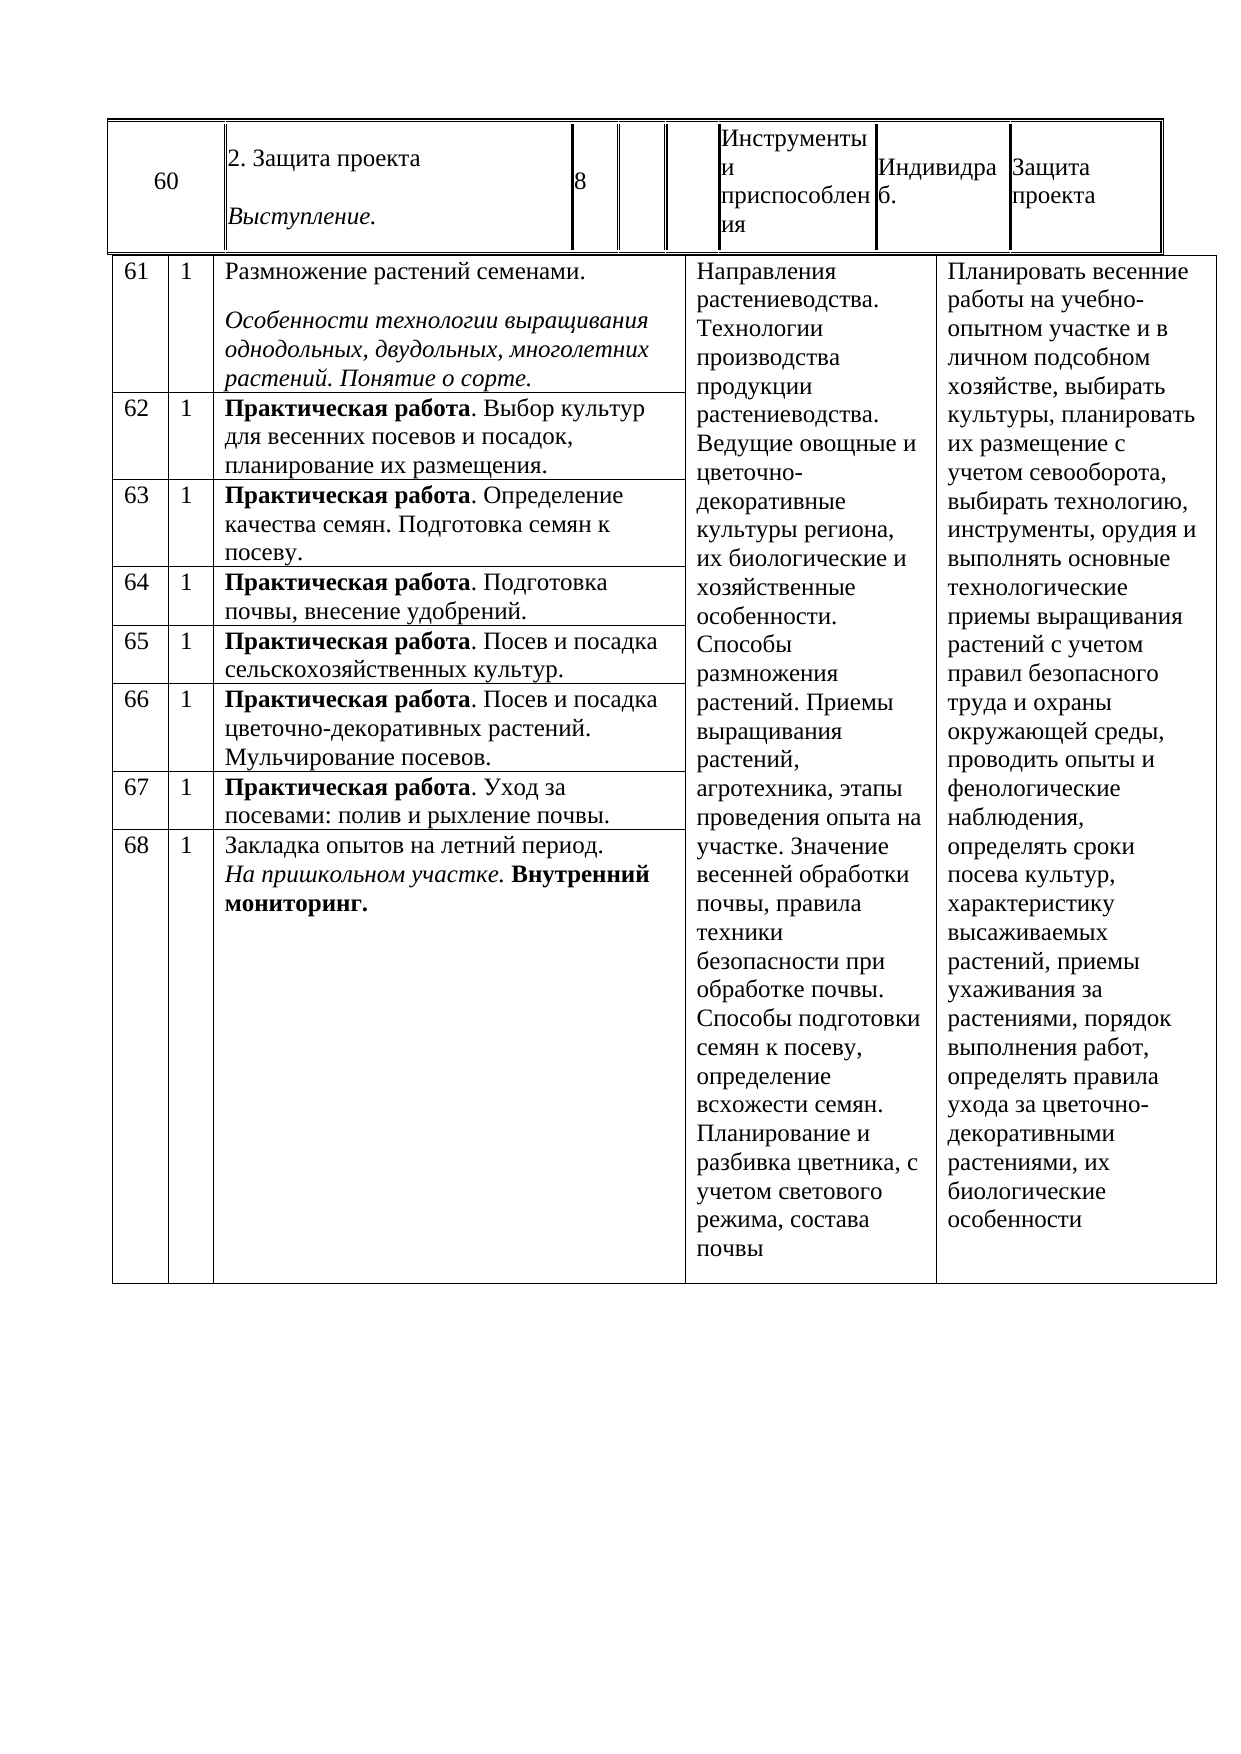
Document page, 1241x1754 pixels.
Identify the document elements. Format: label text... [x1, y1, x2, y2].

table_header Размножение растений семенами. Особенности технологии выращивания однодольных, двудольных, многолетних растений. Понятие о сорте. [214, 256, 685, 392]
table_cell 1 [169, 830, 213, 1283]
table_cell 62 [113, 393, 168, 479]
table_cell 2. Защита проекта Выступление. [226, 122, 572, 251]
table_cell 1 [169, 393, 213, 479]
table_cell 64 [113, 567, 168, 625]
table_cell 1 [169, 772, 213, 829]
table_cell 1 [169, 626, 213, 683]
table_cell 1 [169, 480, 213, 566]
table_cell Практическая работа. Уход за посевами: полив и рыхление почвы. [214, 772, 685, 829]
table_cell Практическая работа. Посев и посадка цветочно-декоративных растений. Мульчирование посевов. [214, 684, 685, 771]
table_header 1 [169, 256, 213, 392]
table_cell 65 [113, 626, 168, 683]
table_cell Практическая работа. Выбор культур для весенних посевов и посадок, планирование их размещения. [214, 393, 685, 479]
table_cell Практическая работа. Подготовка почвы, внесение удобрений. [214, 567, 685, 625]
table_header 61 [113, 256, 168, 392]
table_cell 1 [169, 684, 213, 771]
table_cell Практическая работа. Посев и посадка сельскохозяйственных культур. [214, 626, 685, 683]
table_cell 8 [572, 122, 619, 251]
table_cell Закладка опытов на летний период. На пришкольном участке. Внутренний мониторинг. [214, 830, 685, 1283]
table_cell 1 [169, 567, 213, 625]
table_cell Индивидраб. [876, 122, 1010, 251]
table_cell 63 [113, 480, 168, 566]
table_cell 67 [113, 772, 168, 829]
table_cell 68 [113, 830, 168, 1283]
table_header Направления растениеводства. Технологии производства продукции растениеводства. Ведущие овощные и цветочно-декоративные культуры региона, их биологические и хозяйственные особенности. Способы размножения растений. Приемы выращивания растений, агротехника, этапы проведения опыта на участке. Значение весенней обработки почвы, правила техники безопасности при обработке почвы. Способы подготовки семян к посеву, определение всхожести семян. Планирование и разбивка цветника, с учетом светового режима, состава почвы [686, 256, 936, 1283]
table_cell [619, 120, 666, 251]
table_cell 60 [108, 122, 226, 251]
table_cell Инструменты и приспособления [719, 122, 876, 251]
table_cell Практическая работа. Определение качества семян. Подготовка семян к посеву. [214, 480, 685, 566]
table_header Планировать весенние работы на учебно-опытном участке и в личном подсобном хозяйстве, выбирать культуры, планировать их размещение с учетом севооборота, выбирать технологию, инструменты, орудия и выполнять основные технологические приемы выращивания растений с учетом правил безопасного труда и охраны окружающей среды, проводить опыты и фенологические наблюдения, определять сроки посева культур, характеристику высаживаемых растений, приемы ухаживания за растениями, порядок выполнения работ, определять правила ухода за цветочно-декоративными растениями, их биологические особенности [937, 256, 1216, 1283]
table_cell 66 [113, 684, 168, 771]
table_cell [666, 120, 719, 251]
table_cell Защита проекта [1010, 122, 1160, 251]
